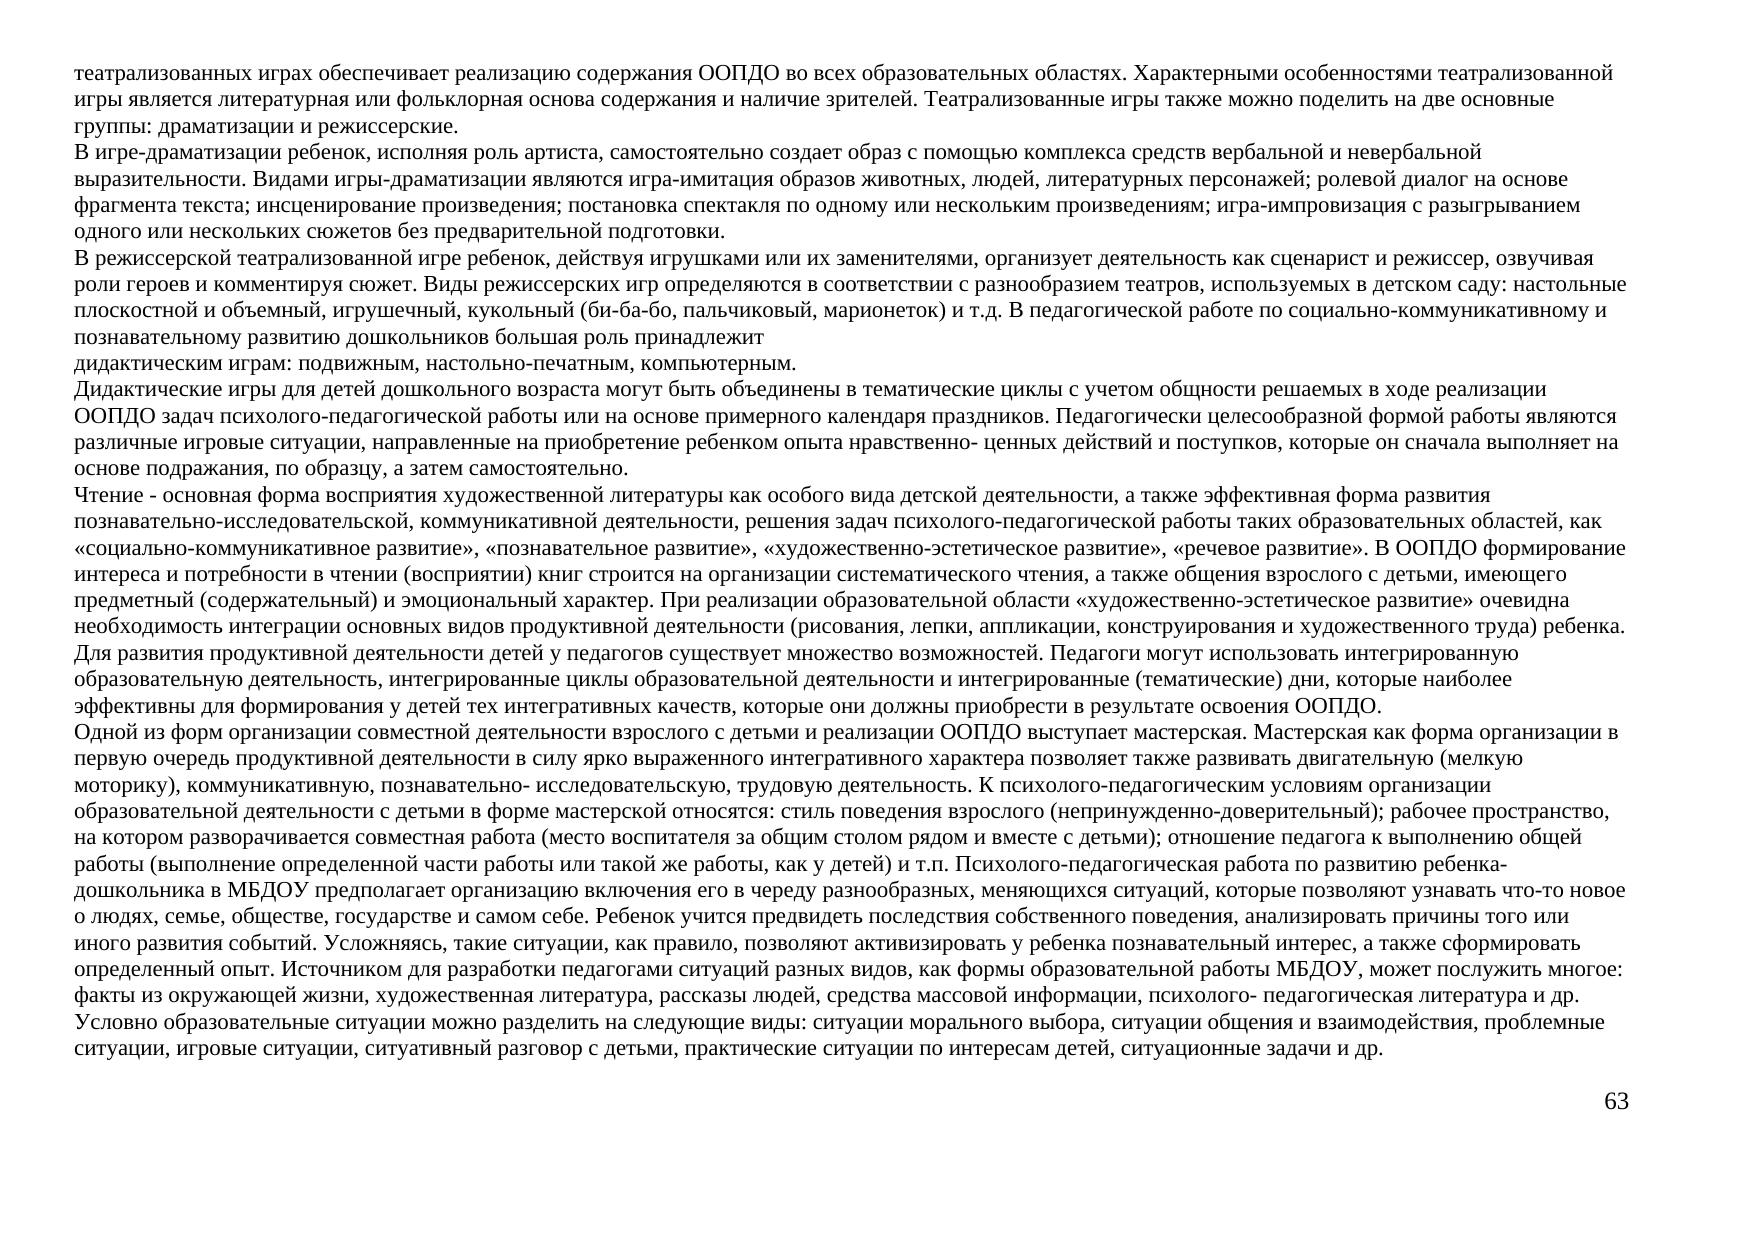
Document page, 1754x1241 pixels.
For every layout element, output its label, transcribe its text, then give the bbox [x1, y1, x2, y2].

text Чтение - основная форма восприятия художественной литературы как особого вида детской деятельности, а также эффективная форма развития познавательно-исследовательской, коммуникативной деятельности, решения задач психолого-педагогической работы таких образовательных областей, как «социально-коммуникативное развитие», «познавательное развитие», «художественно-эстетическое развитие», «речевое развитие». В ООПДО формирование интереса и потребности в чтении (восприятии) книг строится на организации систематического чтения, а также общения взрослого с детьми, имеющего предметный (содержательный) и эмоциональный характер. При реализации образовательной области «художественно-эстетическое развитие» очевидна необходимость интеграции основных видов продуктивной деятельности (рисования, лепки, аппликации, конструирования и художественного труда) ребенка. Для развития продуктивной деятельности детей у педагогов существует множество возможностей. Педагоги могут использовать интегрированную образовательную деятельность, интегрированные циклы образовательной деятельности и интегрированные (тематические) дни, которые наиболее [74, 481, 1629, 692]
text дидактическим играм: подвижным, настольно-печатным, компьютерным. [74, 349, 1629, 375]
text Одной из форм организации совместной деятельности взрослого с детьми и реализации ООПДО выступает мастерская. Мастерская как форма организации в первую очередь продуктивной деятельности в силу ярко выраженного интегративного характера позволяет также развивать двигательную (мелкую моторику), коммуникативную, познавательно- исследовательскую, трудовую деятельность. К психолого-педагогическим условиям организации образовательной деятельности с детьми в форме мастерской относятся: стиль поведения взрослого (непринужденно-доверительный); рабочее пространство, на котором разворачивается совместная работа (место воспитателя за общим столом рядом и вместе с детьми); отношение педагога к выполнению общей работы (выполнение определенной части работы или такой же работы, как у детей) и т.п. Психолого-педагогическая работа по развитию ребенка-дошкольника в МБДОУ предполагает организацию включения его в череду разнообразных, меняющихся ситуаций, которые позволяют узнавать что-то новое о людях, семье, обществе, государстве и самом себе. Ребенок учится предвидеть последствия собственного поведения, анализировать причины того или иного развития событий. Усложняясь, такие ситуации, как правило, позволяют активизировать у ребенка познавательный интерес, а также сформировать определенный опыт. Источником для разработки педагогами ситуаций разных видов, как формы образовательной работы МБДОУ, может послужить многое: факты из окружающей жизни, художественная литература, рассказы людей, средства массовой информации, психолого- педагогическая литература и др. [74, 718, 1629, 1008]
text Условно образовательные ситуации можно разделить на следующие виды: ситуации морального выбора, ситуации общения и взаимодействия, проблемные ситуации, игровые ситуации, ситуативный разговор с детьми, практические ситуации по интересам детей, ситуационные задачи и др. [74, 1008, 1629, 1061]
text В режиссерской театрализованной игре ребенок, действуя игрушками или их заменителями, организует деятельность как сценарист и режиссер, озвучивая роли героев и комментируя сюжет. Виды режиссерских игр определяются в соответствии с разнообразием театров, используемых в детском саду: настольные плоскостной и объемный, игрушечный, кукольный (би-ба-бо, пальчиковый, марионеток) и т.д. В педагогической работе по социально-коммуникативному и познавательному развитию дошкольников большая роль принадлежит [74, 244, 1629, 349]
text В игре-драматизации ребенок, исполняя роль артиста, самостоятельно создает образ с помощью комплекса средств вербальной и невербальной выразительности. Видами игры-драматизации являются игра-имитация образов животных, людей, литературных персонажей; ролевой диалог на основе фрагмента текста; инсценирование произведения; постановка спектакля по одному или нескольким произведениям; игра-импровизация с разыгрыванием одного или нескольких сюжетов без предварительной подготовки. [74, 138, 1629, 244]
text Дидактические игры для детей дошкольного возраста могут быть объединены в тематические циклы с учетом общности решаемых в ходе реализации ООПДО задач психолого-педагогической работы или на основе примерного календаря праздников. Педагогически целесообразной формой работы являются различные игровые ситуации, направленные на приобретение ребенком опыта нравственно- ценных действий и поступков, которые он сначала выполняет на основе подражания, по образцу, а затем самостоятельно. [74, 375, 1629, 481]
text эффективны для формирования у детей тех интегративных качеств, которые они должны приобрести в результате освоения ООПДО. [74, 692, 1629, 718]
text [74, 59, 1629, 138]
